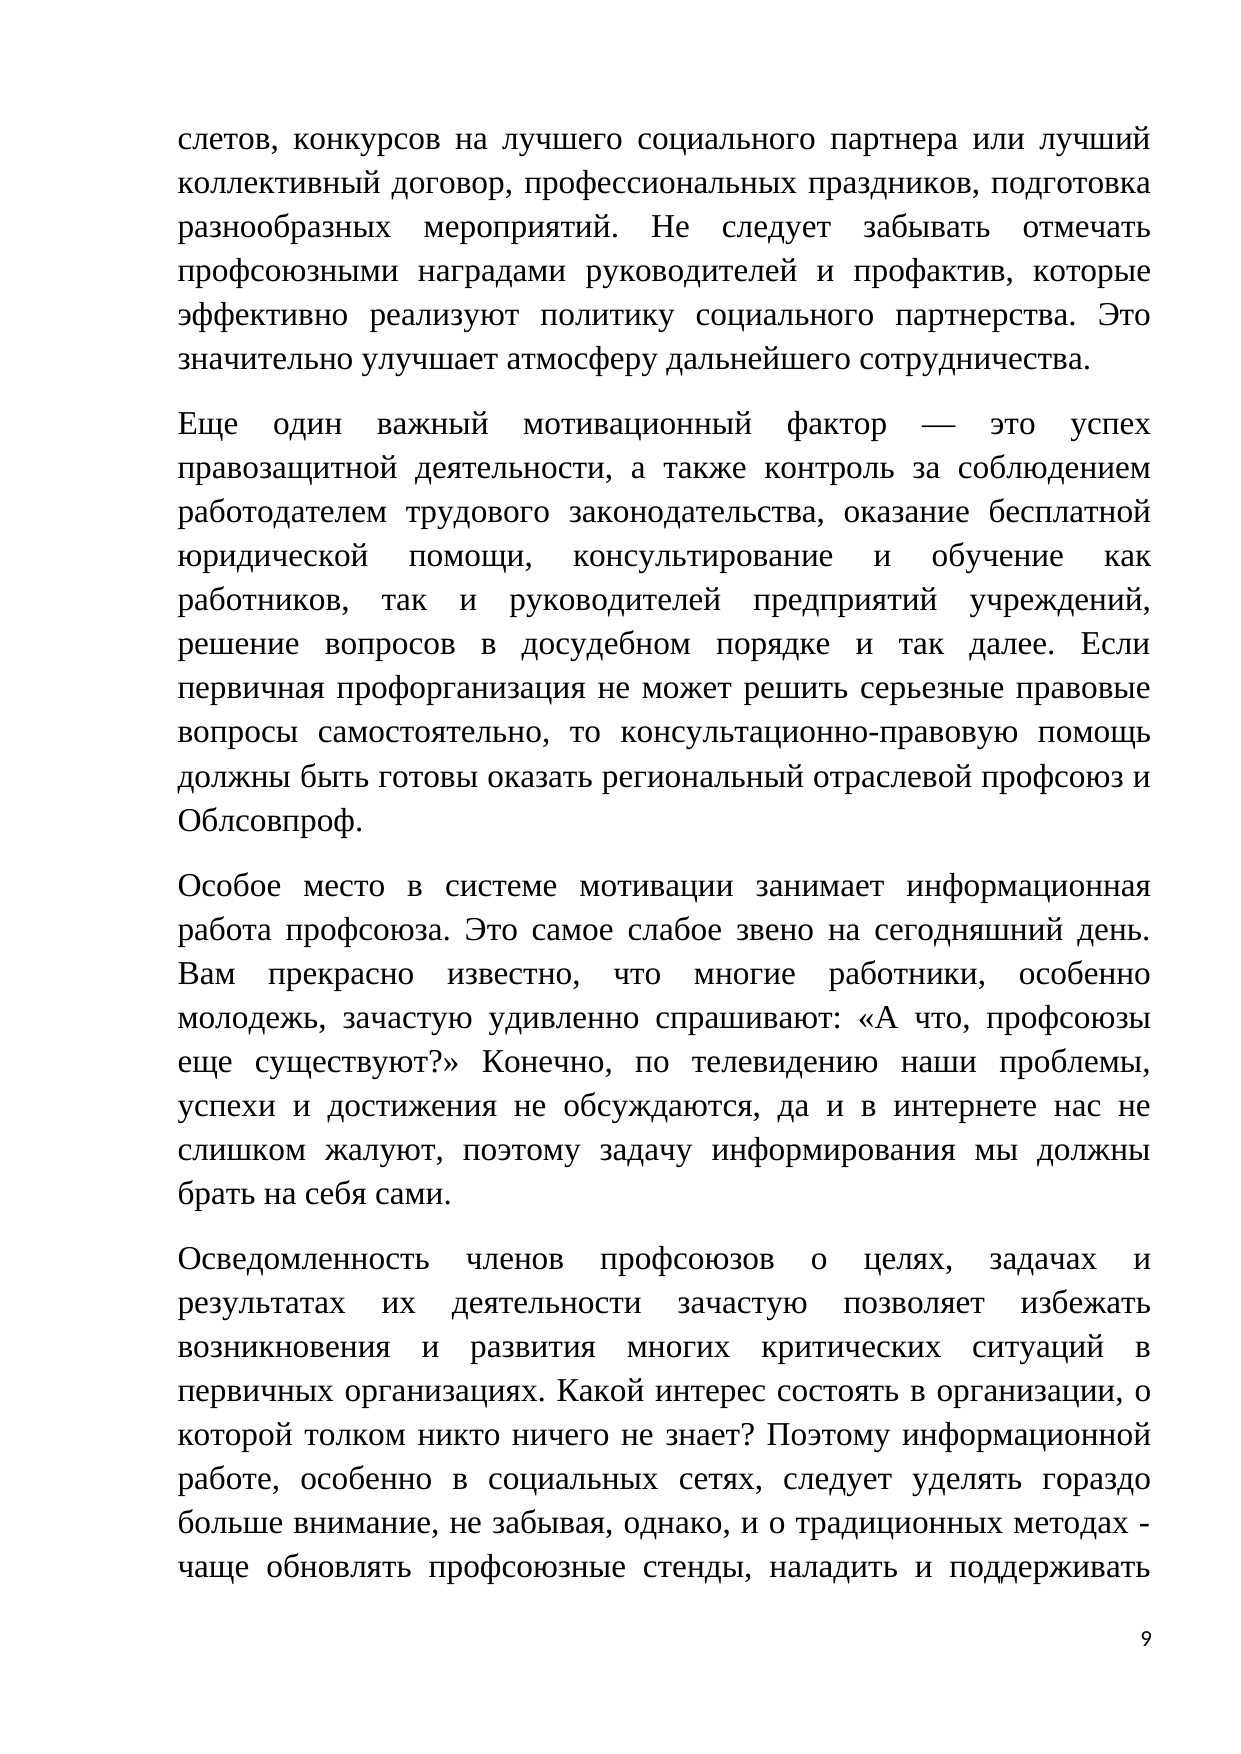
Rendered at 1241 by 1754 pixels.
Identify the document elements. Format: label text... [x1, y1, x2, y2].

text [177, 118, 1152, 377]
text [177, 1238, 1152, 1585]
text Еще один важный мотивационный фактор — это успех правозащитной деятельности, а также контроль за соблюдением работодателем трудового законодательства, оказание бесплатной юридической помощи, консультирование и обучение как работников, так и руководителей предприятий учреждений, решение вопросов в досудебном порядке и так далее. Если первичная профорганизация не может решить серьезные правовые вопросы самостоятельно, то консультационно-правовую помощь должны быть готовы оказать региональный отраслевой профсоюз и Облсовпроф. [177, 403, 1152, 838]
text Особое место в системе мотивации занимает информационная работа профсоюза. Это самое слабое звено на сегодняшний день. Вам прекрасно известно, что многие работники, особенно молодежь, зачастую удивленно спрашивают: «А что, профсоюзы еще существуют?» Конечно, по телевидению наши проблемы, успехи и достижения не обсуждаются, да и в интернете нас не слишком жалуют, поэтому задачу информирования мы должны брать на себя сами. [177, 865, 1152, 1212]
